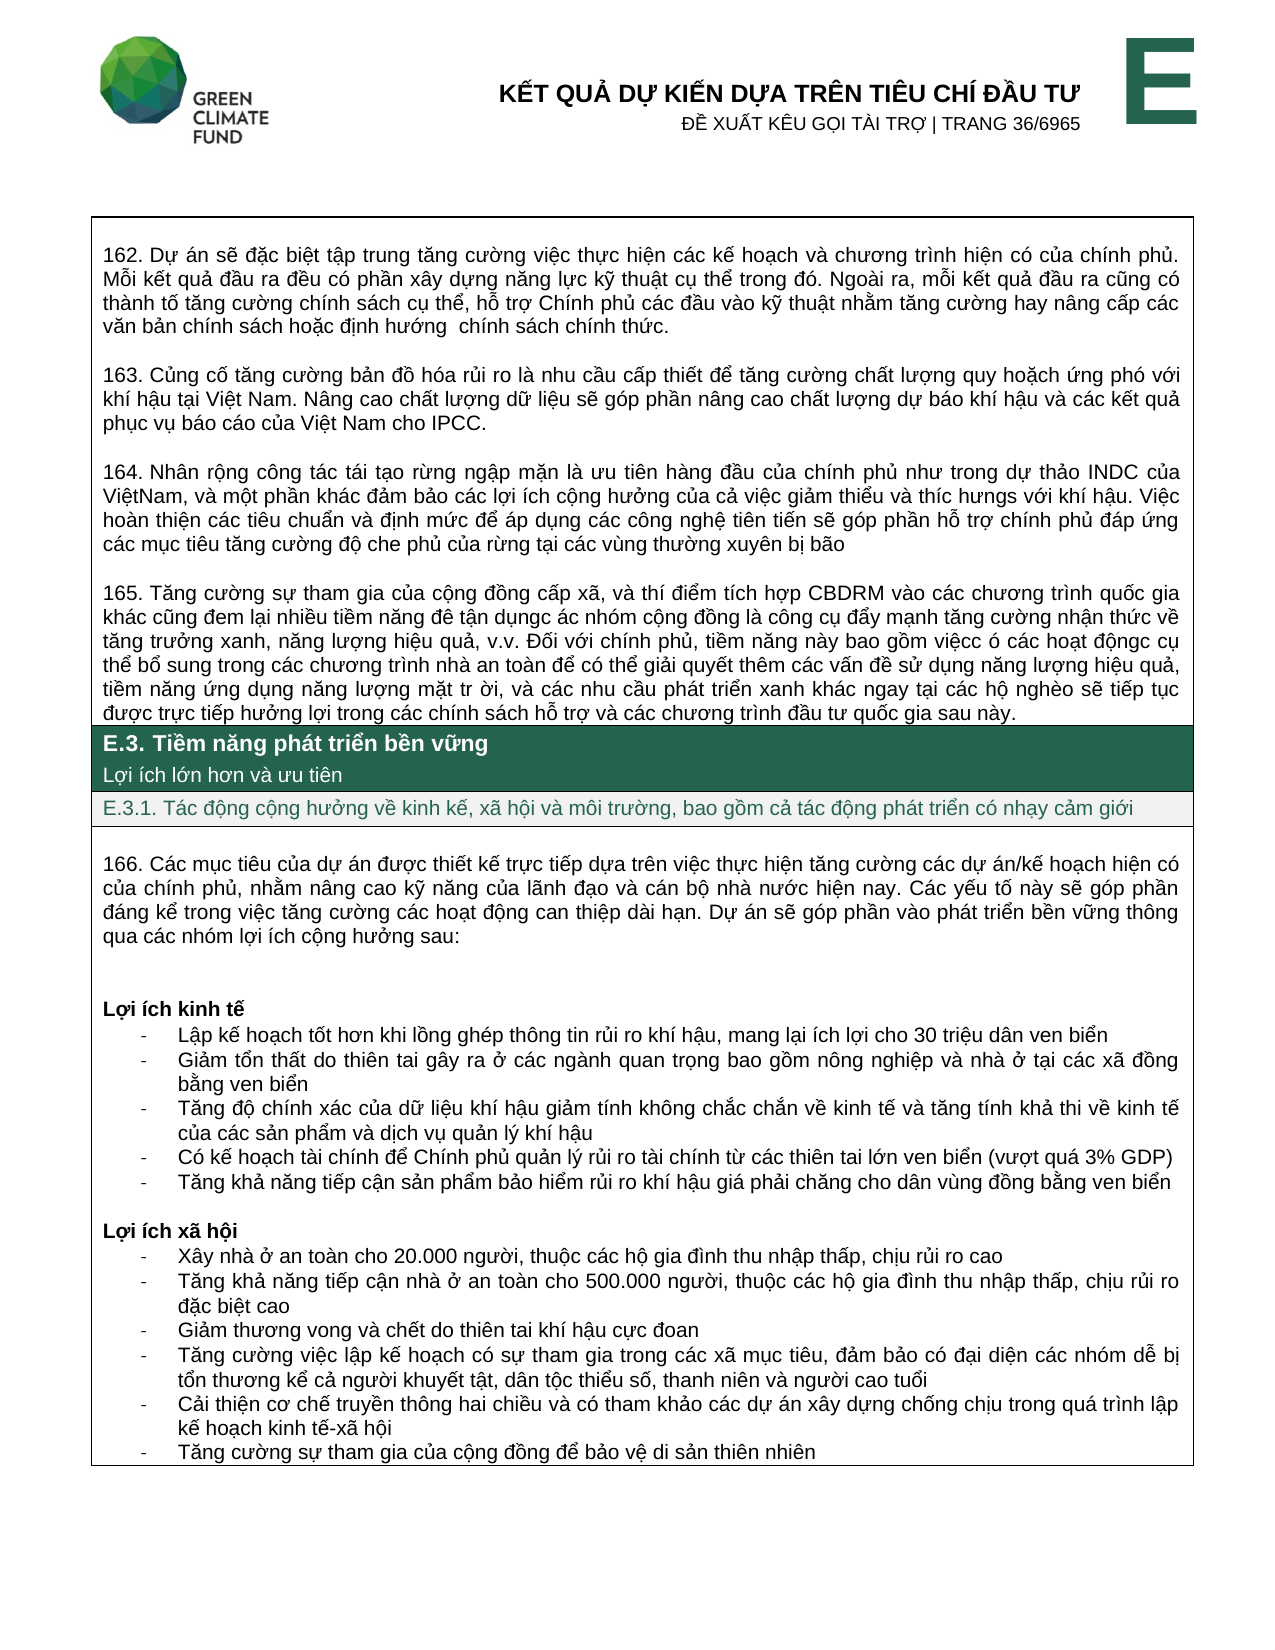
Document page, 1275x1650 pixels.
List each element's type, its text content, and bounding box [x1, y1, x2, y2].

table_cell Dự án sẽ đặc biệt tập trung tăng cường việc thực hiện các kế hoạch và chương trình hiện có của chính phủ. Mỗi kết quả đầu ra đều có phần xây dựng năng lực kỹ thuật cụ thể trong đó. Ngoài ra, mỗi kết quả đầu ra cũng có thành tố tăng cường chính sách cụ thể, hỗ trợ Chính phủ các đầu vào kỹ thuật nhằm tăng cường hay nâng cấp các văn bản chính sách hoặc định hướng chính sách chính thức. Củng cố tăng cường bản đồ hóa rủi ro là nhu cầu cấp thiết để tăng cường chất lượng quy hoặch ứng phó với khí hậu tại Việt Nam. Nâng cao chất lượng dữ liệu sẽ góp phần nâng cao chất lượng dự báo khí hậu và các kết quả phục vụ báo cáo của Việt Nam cho IPCC. Nhân rộng công tác tái tạo rừng ngập mặn là ưu tiên hàng đầu của chính phủ như trong dự thảo INDC của ViệtNam, và một phần khác đảm bảo các lợi ích cộng hưởng của cả việc giảm thiểu và thíc hưngs với khí hậu. Việc hoàn thiện các tiêu chuẩn và định mức để áp dụng các công nghệ tiên tiến sẽ góp phần hỗ trợ chính phủ đáp ứng các mục tiêu tăng cường độ che phủ của rừng tại các vùng thường xuyên bị bão Tăng cường sự tham gia của cộng đồng cấp xã, và thí điểm tích hợp CBDRM vào các chương trình quốc gia khác cũng đem lại nhiều tiềm năng đê tận dụngc ác nhóm cộng đồng là công cụ đẩy mạnh tăng cường nhận thức về tăng trưởng xanh, năng lượng hiệu quả, v.v. Đối với chính phủ, tiềm năng này bao gồm việcc ó các hoạt độngc cụ thể bổ sung trong các chương trình nhà an toàn để có thể giải quyết thêm các vấn đề sử dụng năng lượng hiệu quả, tiềm năng ứng dụng năng lượng mặt tr ời, và các nhu cầu phát triển xanh khác ngay tại các hộ nghèo sẽ tiếp tục được trực tiếp hưởng lợi trong các chính sách hỗ trợ và các chương trình đầu tư quốc gia sau này. [92, 218, 1193, 725]
table_cell E.3.1. Tác động cộng hưởng về kinh kế, xã hội và môi trường, bao gồm cả tác động phát triển có nhạy cảm giới [92, 792, 1193, 826]
table_cell E.3. Tiềm năng phát triển bền vững Lợi ích lớn hơn và ưu tiên [92, 726, 1193, 791]
picture [95, 32, 275, 147]
